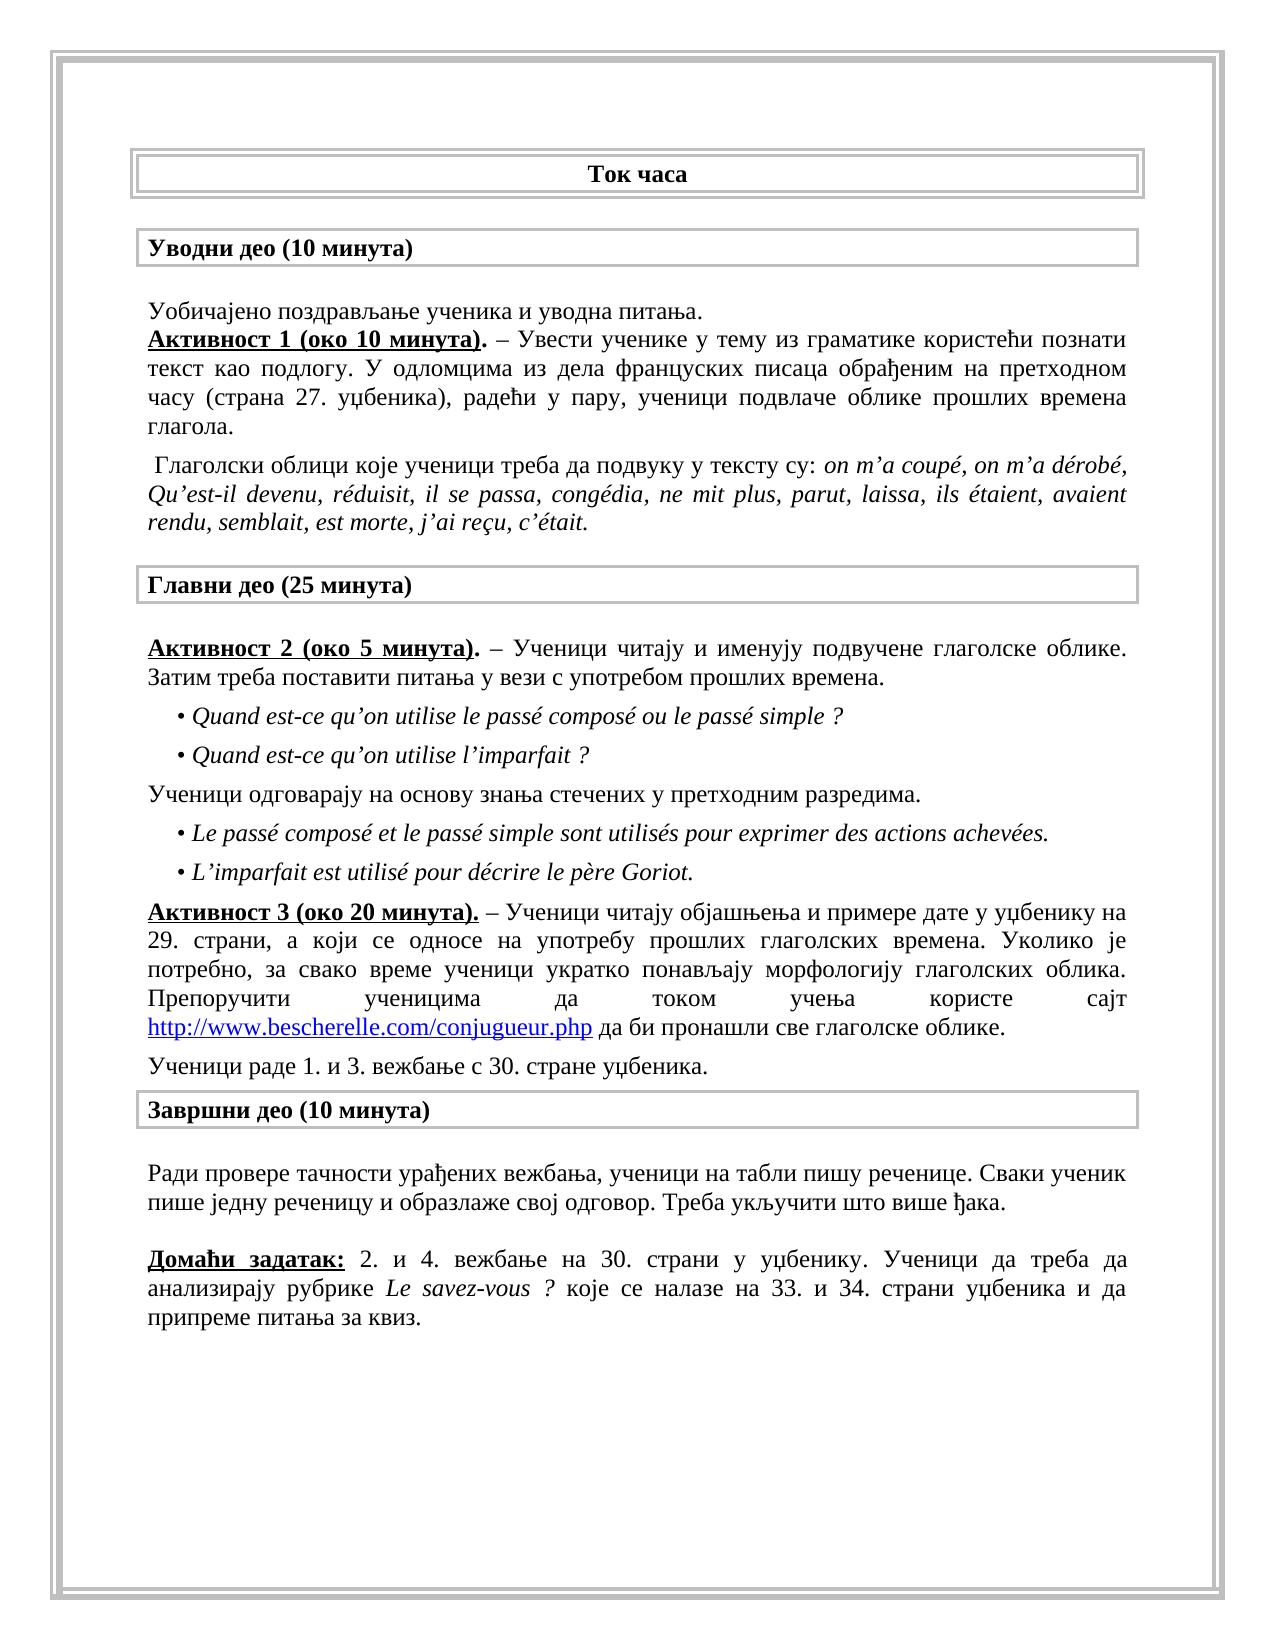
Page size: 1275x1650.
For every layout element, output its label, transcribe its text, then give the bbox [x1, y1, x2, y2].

text • Quand est-ce qu’on utilise l’imparfait ? [147, 740, 1127, 769]
text Активност 3 (око 20 минута). – Ученици читају објашњења и примере дате у уџбенику на 29. страни, а који се односе на употребу прошлих глаголских времена. Уколико је потребно, за свако време ученици укратко понављају морфологију глаголских облика. Препоручити ученицима да током учења користе сајт http://www.bescherelle.com/conjugueur.php да би пронашли све глаголске облике. [147, 897, 1127, 1040]
text Глаголски облици које ученици треба да подвуку у тексту су: on m’a coupé, on m’a dérobé, Qu’est-il devenu, réduisit, il se passa, congédia, ne mit plus, parut, laissa, ils étaient, avaient rendu, semblait, est morte, j’ai reçu, c’était. [147, 450, 1127, 536]
text Завршни део (10 минута) [139, 1093, 1136, 1126]
text Активност 2 (око 5 минута). – Ученици читају и именују подвучене глаголске облике. Затим треба поставити питања у вези с употребом прошлих времена. [147, 633, 1127, 690]
text Ученици одговарају на основу знања стечених у претходним разредима. [147, 779, 1127, 808]
text • Le passé composé et le passé simple sont utilisés pour exprimer des actions achevées. [147, 818, 1127, 847]
text • L’imparfait est utilisé pour décrire le père Goriot. [147, 857, 1127, 886]
text • Quand est-ce qu’on utilise le passé composé ou le passé simple ? [147, 701, 1127, 729]
text Ученици раде 1. и 3. вежбање с 30. стране уџбеника. [147, 1051, 1127, 1079]
text Уводни део (10 минута) [139, 231, 1136, 264]
text Домаћи задатак: 2. и 4. вежбање на 30. страни у уџбенику. Ученици да треба да анализирају рубрике Le savez-vous ? које се налазе на 33. и 34. страни уџбеника и да припреме питања за квиз. [147, 1244, 1127, 1330]
text Главни део (25 минута) [139, 568, 1136, 601]
text Ради провере тачности урађених вежбања, ученици на табли пишу реченице. Сваки ученик пише једну реченицу и образлаже свој одговор. Треба укључити што више ђака. [147, 1158, 1127, 1215]
text Активност 1 (око 10 минута). – Увести ученике у тему из граматике користећи познати текст као подлогу. У одломцима из дела француских писаца обрађеним на претходном часу (страна 27. уџбеника), радећи у пару, ученици подвлаче облике прошлих времена глагола. [147, 324, 1127, 439]
text Уобичајено поздрављање ученика и уводна питања. [147, 296, 1127, 324]
text Ток часа [133, 151, 1142, 196]
